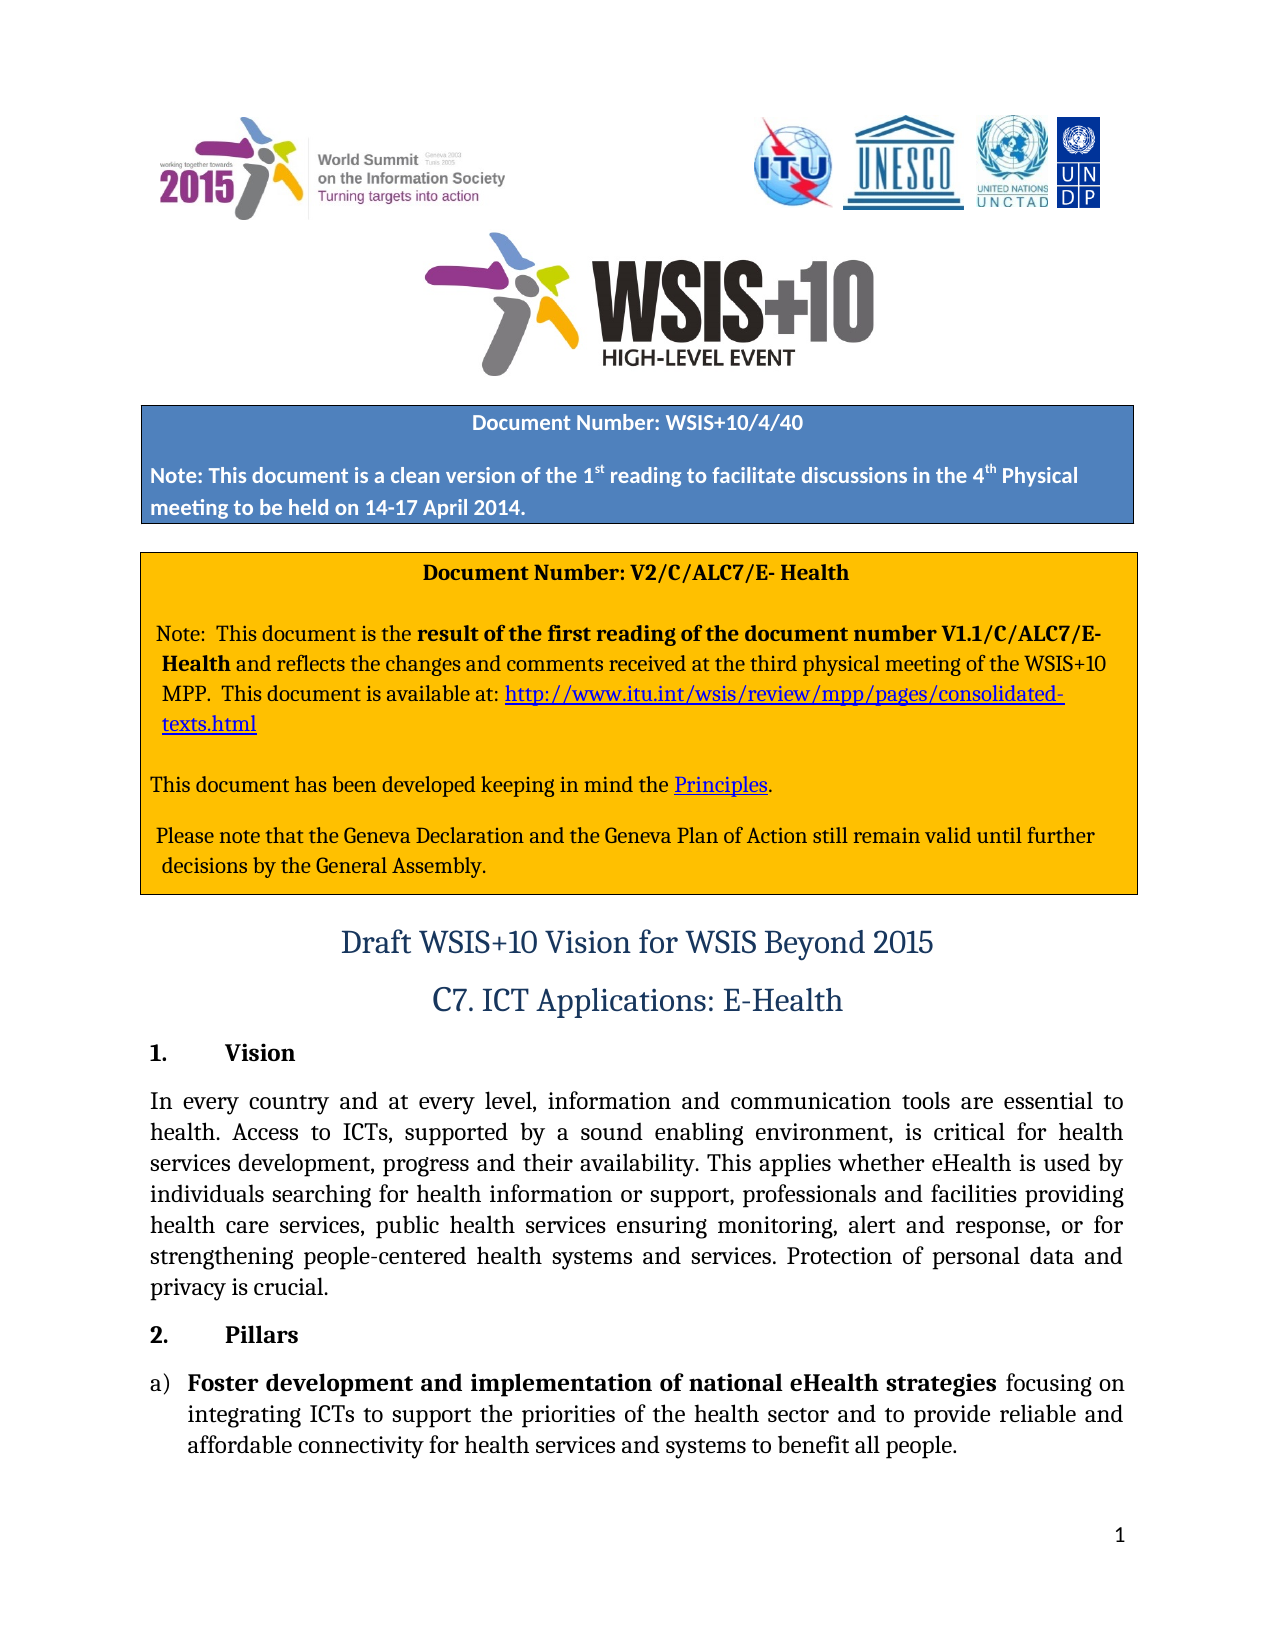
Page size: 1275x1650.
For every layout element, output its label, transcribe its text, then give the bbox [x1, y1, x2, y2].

picture [412, 229, 886, 380]
list Foster development and implementation of national eHealth strategies focusing on integrating ICTs to support the priorities of the health sector and to provide reliable and affordable connectivity for health services and systems to benefit all people. [150, 1368, 1125, 1459]
text 2. Pillars [150, 1321, 1125, 1349]
picture [160, 117, 505, 220]
text 1. Vision [150, 1039, 1125, 1068]
picture [1057, 117, 1100, 208]
picture [843, 115, 964, 210]
text Document Number: WSIS+10/4/40 [142, 406, 1133, 436]
text Note: This document is a clean version of the 1st reading to facilitate discussions in the 4th Physical meeting to be held on 14-17 April 2014. [142, 458, 1133, 523]
text In every country and at every level, information and communication tools are essential to health. Access to ICTs, supported by a sound enabling environment, is critical for health services development, progress and their availability. This applies whether eHealth is used by individuals searching for health information or support, professionals and facilities providing health care services, public health services ensuring monitoring, alert and response, or for strengthening people-centered health systems and services. Protection of personal data and privacy is crucial. [150, 1087, 1125, 1302]
text Draft WSIS+10 Vision for WSIS Beyond 2015 [150, 923, 1125, 961]
text С7. ICT Applications: E-Health [150, 981, 1125, 1019]
picture [754, 117, 833, 208]
picture [976, 115, 1048, 207]
